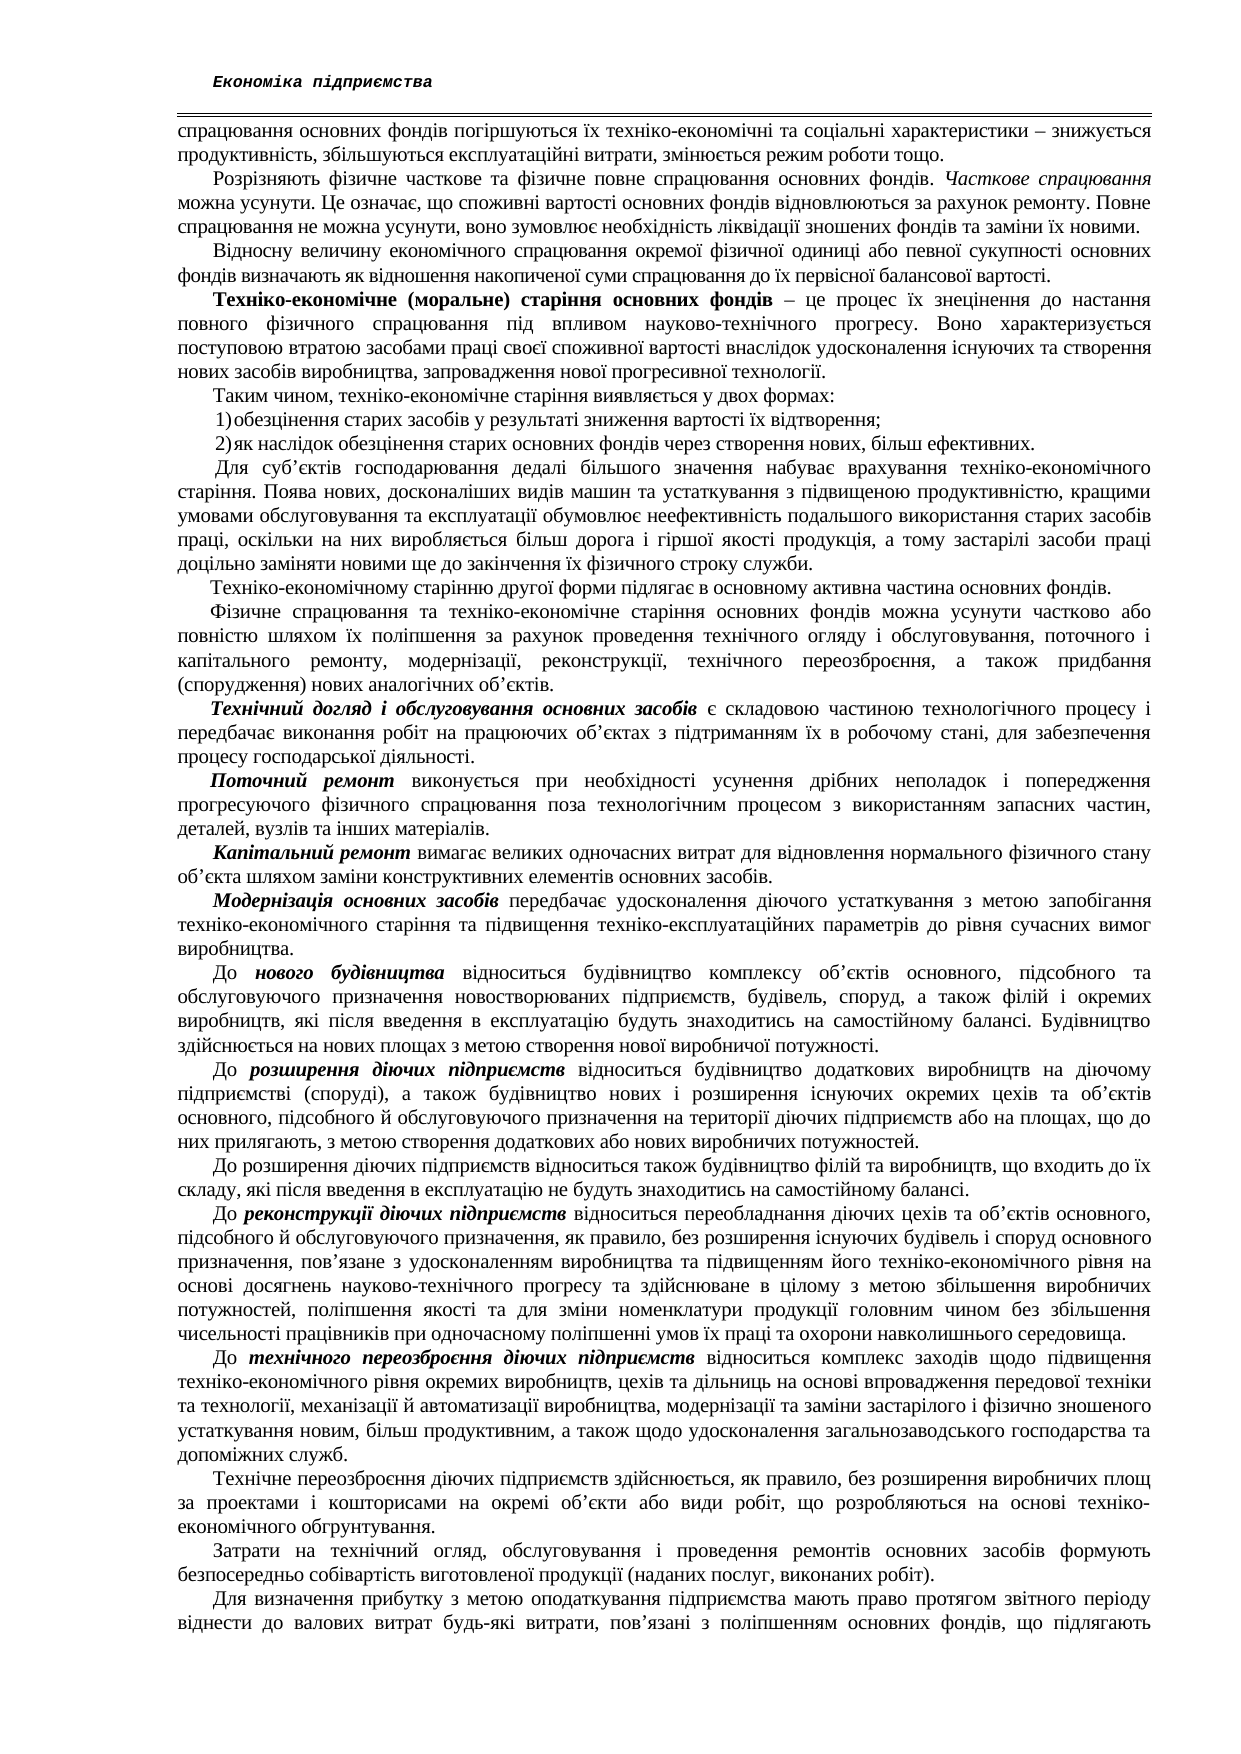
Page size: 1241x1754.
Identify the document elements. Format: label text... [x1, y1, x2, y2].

text Таким чином, техніко-економічне старіння виявляється у двох формах: [177, 383, 1152, 407]
text До нового будівництва відноситься будівництво комплексу об’єктів основного, підсобного та обслуговуючого призначення новостворюваних підприємств, будівель, споруд, а також філій і окремих виробництв, які після введення в експлуатацію будуть знаходитись на самостійному балансі. Будівництво здійснюється на нових площах з метою створення нової виробничої потужності. [177, 960, 1152, 1057]
text Для суб’єктів господарювання дедалі більшого значення набуває врахування техніко-економічного старіння. Поява нових, досконаліших видів машин та устаткування з підвищеною продуктивністю, кращими умовами обслуговування та експлуатації обумовлює неефективність подальшого використання старих засобів праці, оскільки на них виробляється більш дорога і гіршої якості продукція, а тому застарілі засоби праці доцільно заміняти новими ще до закінчення їх фізичного строку служби. [177, 455, 1152, 575]
list Фізичне спрацювання та техніко-економічне старіння основних фондів можна усунути частково або повністю шляхом їх поліпшення за рахунок проведення технічного огляду і обслуговування, поточного і капітального ремонту, модернізації, реконструкції, технічного переозброєння, а також придбання (спорудження) нових аналогічних об’єктів. [177, 599, 1152, 696]
text Техніко-економічне (моральне) старіння основних фондів – це процес їх знецінення до настання повного фізичного спрацювання під впливом науково-технічного прогресу. Воно характеризується поступовою втратою засобами праці своєї споживної вартості внаслідок удосконалення існуючих та створення нових засобів виробництва, запровадження нової прогресивної технології. [177, 287, 1152, 383]
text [177, 118, 1152, 166]
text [177, 1586, 1152, 1634]
text Капітальний ремонт вимагає великих одночасних витрат для відновлення нормального фізичного стану об’єкта шляхом заміни конструктивних елементів основних засобів. [177, 840, 1152, 888]
text Відносну величину економічного спрацювання окремої фізичної одиниці або певної сукупності основних фондів визначають як відношення накопиченої суми спрацювання до їх первісної балансової вартості. [177, 238, 1152, 287]
list Затрати на технічний огляд, обслуговування і проведення ремонтів основних засобів формують безпосередньо собівартість виготовленої продукції (наданих послуг, виконаних робіт). [177, 1538, 1152, 1586]
list як наслідок обезцінення старих основних фондів через створення нових, більш ефективних. [177, 431, 1152, 455]
text Розрізняють фізичне часткове та фізичне повне спрацювання основних фондів. Часткове спрацювання можна усунути. Це означає, що споживні вартості основних фондів відновлюються за рахунок ремонту. Повне спрацювання не можна усунути, воно зумовлює необхідність ліквідації зношених фондів та заміни їх новими. [177, 166, 1152, 238]
text До реконструкції діючих підприємств відноситься переобладнання діючих цехів та об’єктів основного, підсобного й обслуговуючого призначення, як правило, без розширення існуючих будівель і споруд основного призначення, пов’язане з удосконаленням виробництва та підвищенням його техніко-економічного рівня на основі досягнень науково-технічного прогресу та здійснюване в цілому з метою збільшення виробничих потужностей, поліпшення якості та для зміни номенклатури продукції головним чином без збільшення чисельності працівників при одночасному поліпшенні умов їх праці та охорони навколишнього середовища. [177, 1201, 1152, 1345]
text Поточний ремонт виконується при необхідності усунення дрібних неполадок і попередження прогресуючого фізичного спрацювання поза технологічним процесом з використанням запасних частин, деталей, вузлів та інших матеріалів. [177, 768, 1152, 840]
text Техніко-економічному старінню другої форми підлягає в основному активна частина основних фондів. [177, 575, 1152, 599]
text Технічний догляд і обслуговування основних засобів є складовою частиною технологічного процесу і передбачає виконання робіт на працюючих об’єктах з підтриманням їх в робочому стані, для забезпечення процесу господарської діяльності. [177, 696, 1152, 768]
text Технічне переозброєння діючих підприємств здійснюється, як правило, без розширення виробничих площ за проектами і кошторисами на окремі об’єкти або види робіт, що розробляються на основі техніко-економічного обгрунтування. [177, 1466, 1152, 1538]
text До розширення діючих підприємств відноситься будівництво додаткових виробництв на діючому підприємстві (споруді), а також будівництво нових і розширення існуючих окремих цехів та об’єктів основного, підсобного й обслуговуючого призначення на території діючих підприємств або на площах, що до них прилягають, з метою створення додаткових або нових виробничих потужностей. [177, 1057, 1152, 1153]
text Модернізація основних засобів передбачає удосконалення діючого устаткування з метою запобігання техніко-економічного старіння та підвищення техніко-експлуатаційних параметрів до рівня сучасних вимог виробництва. [177, 888, 1152, 960]
text До розширення діючих підприємств відноситься також будівництво філій та виробництв, що входить до їх складу, які після введення в експлуатацію не будуть знаходитись на самостійному балансі. [177, 1153, 1152, 1201]
list обезцінення старих засобів у результаті зниження вартості їх відтворення; [177, 407, 1152, 431]
text До технічного переозброєння діючих підприємств відноситься комплекс заходів щодо підвищення техніко-економічного рівня окремих виробництв, цехів та дільниць на основі впровадження передової техніки та технології, механізації й автоматизації виробництва, модернізації та заміни застарілого і фізично зношеного устаткування новим, більш продуктивним, а також щодо удосконалення загальнозаводського господарства та допоміжних служб. [177, 1345, 1152, 1466]
